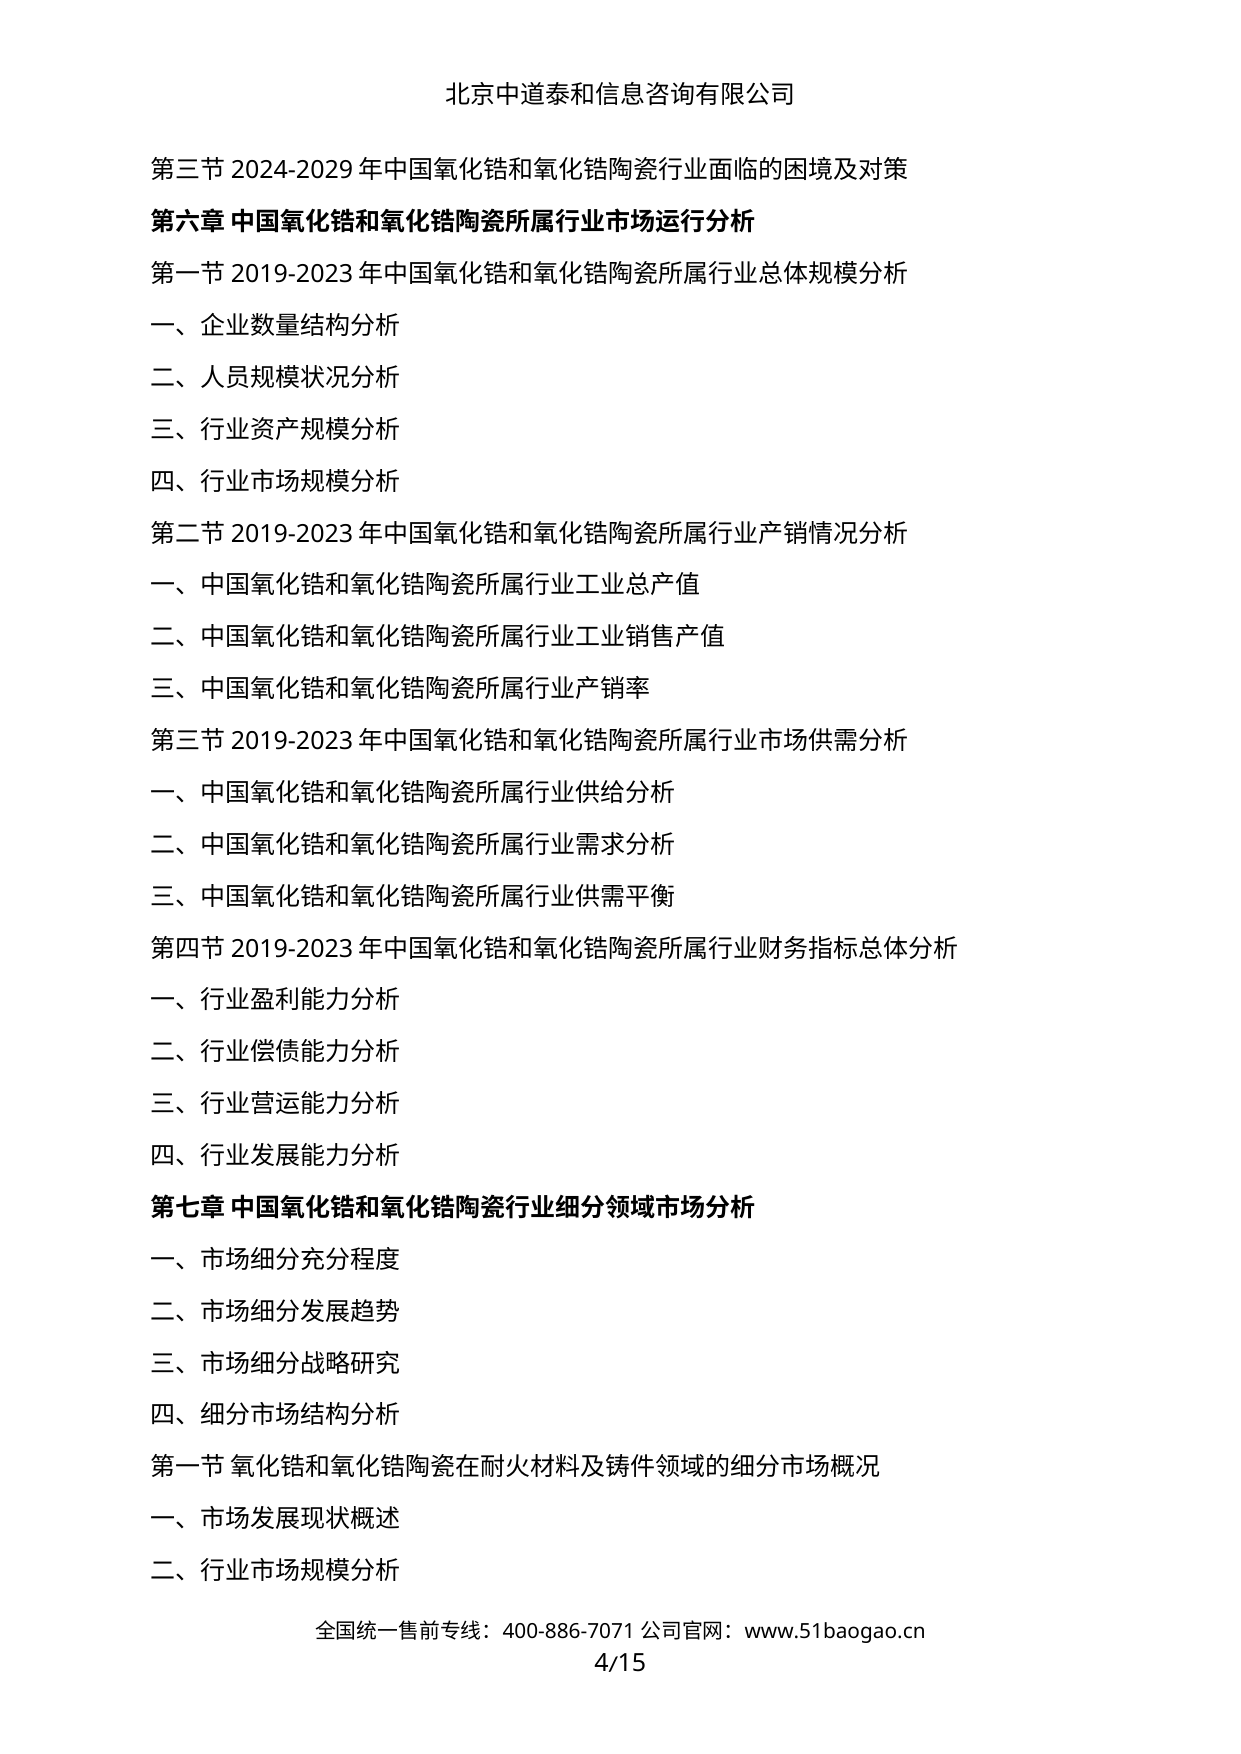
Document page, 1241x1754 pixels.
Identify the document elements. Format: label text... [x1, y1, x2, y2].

text 四、行业市场规模分析 [150, 461, 1090, 497]
text 一、行业盈利能力分析 [150, 980, 1090, 1016]
text 二、行业偿债能力分析 [150, 1032, 1090, 1068]
text 第一节 2019-2023年中国氧化锆和氧化锆陶瓷所属行业总体规模分析 [150, 254, 1090, 290]
text 四、细分市场结构分析 [150, 1395, 1090, 1431]
text 三、中国氧化锆和氧化锆陶瓷所属行业供需平衡 [150, 876, 1090, 912]
text 第六章 中国氧化锆和氧化锆陶瓷所属行业市场运行分析 [150, 202, 1090, 238]
text 二、人员规模状况分析 [150, 357, 1090, 394]
text 四、行业发展能力分析 [150, 1136, 1090, 1172]
text 二、中国氧化锆和氧化锆陶瓷所属行业工业销售产值 [150, 617, 1090, 653]
text 一、市场细分充分程度 [150, 1239, 1090, 1276]
text 三、中国氧化锆和氧化锆陶瓷所属行业产销率 [150, 669, 1090, 705]
text 二、中国氧化锆和氧化锆陶瓷所属行业需求分析 [150, 824, 1090, 861]
text 第一节 氧化锆和氧化锆陶瓷在耐火材料及铸件领域的细分市场概况 [150, 1447, 1090, 1483]
text 三、行业营运能力分析 [150, 1084, 1090, 1120]
text 第七章 中国氧化锆和氧化锆陶瓷行业细分领域市场分析 [150, 1187, 1090, 1224]
text 一、中国氧化锆和氧化锆陶瓷所属行业供给分析 [150, 772, 1090, 809]
text 一、企业数量结构分析 [150, 306, 1090, 342]
text 第二节 2019-2023年中国氧化锆和氧化锆陶瓷所属行业产销情况分析 [150, 513, 1090, 549]
text 第四节 2019-2023年中国氧化锆和氧化锆陶瓷所属行业财务指标总体分析 [150, 928, 1090, 964]
text 第三节 2019-2023年中国氧化锆和氧化锆陶瓷所属行业市场供需分析 [150, 721, 1090, 757]
text 第三节 2024-2029年中国氧化锆和氧化锆陶瓷行业面临的困境及对策 [150, 150, 1090, 186]
text 二、市场细分发展趋势 [150, 1291, 1090, 1327]
text 一、市场发展现状概述 [150, 1499, 1090, 1535]
text 三、行业资产规模分析 [150, 409, 1090, 446]
text 一、中国氧化锆和氧化锆陶瓷所属行业工业总产值 [150, 565, 1090, 601]
text 三、市场细分战略研究 [150, 1343, 1090, 1379]
text 二、行业市场规模分析 [150, 1551, 1090, 1587]
